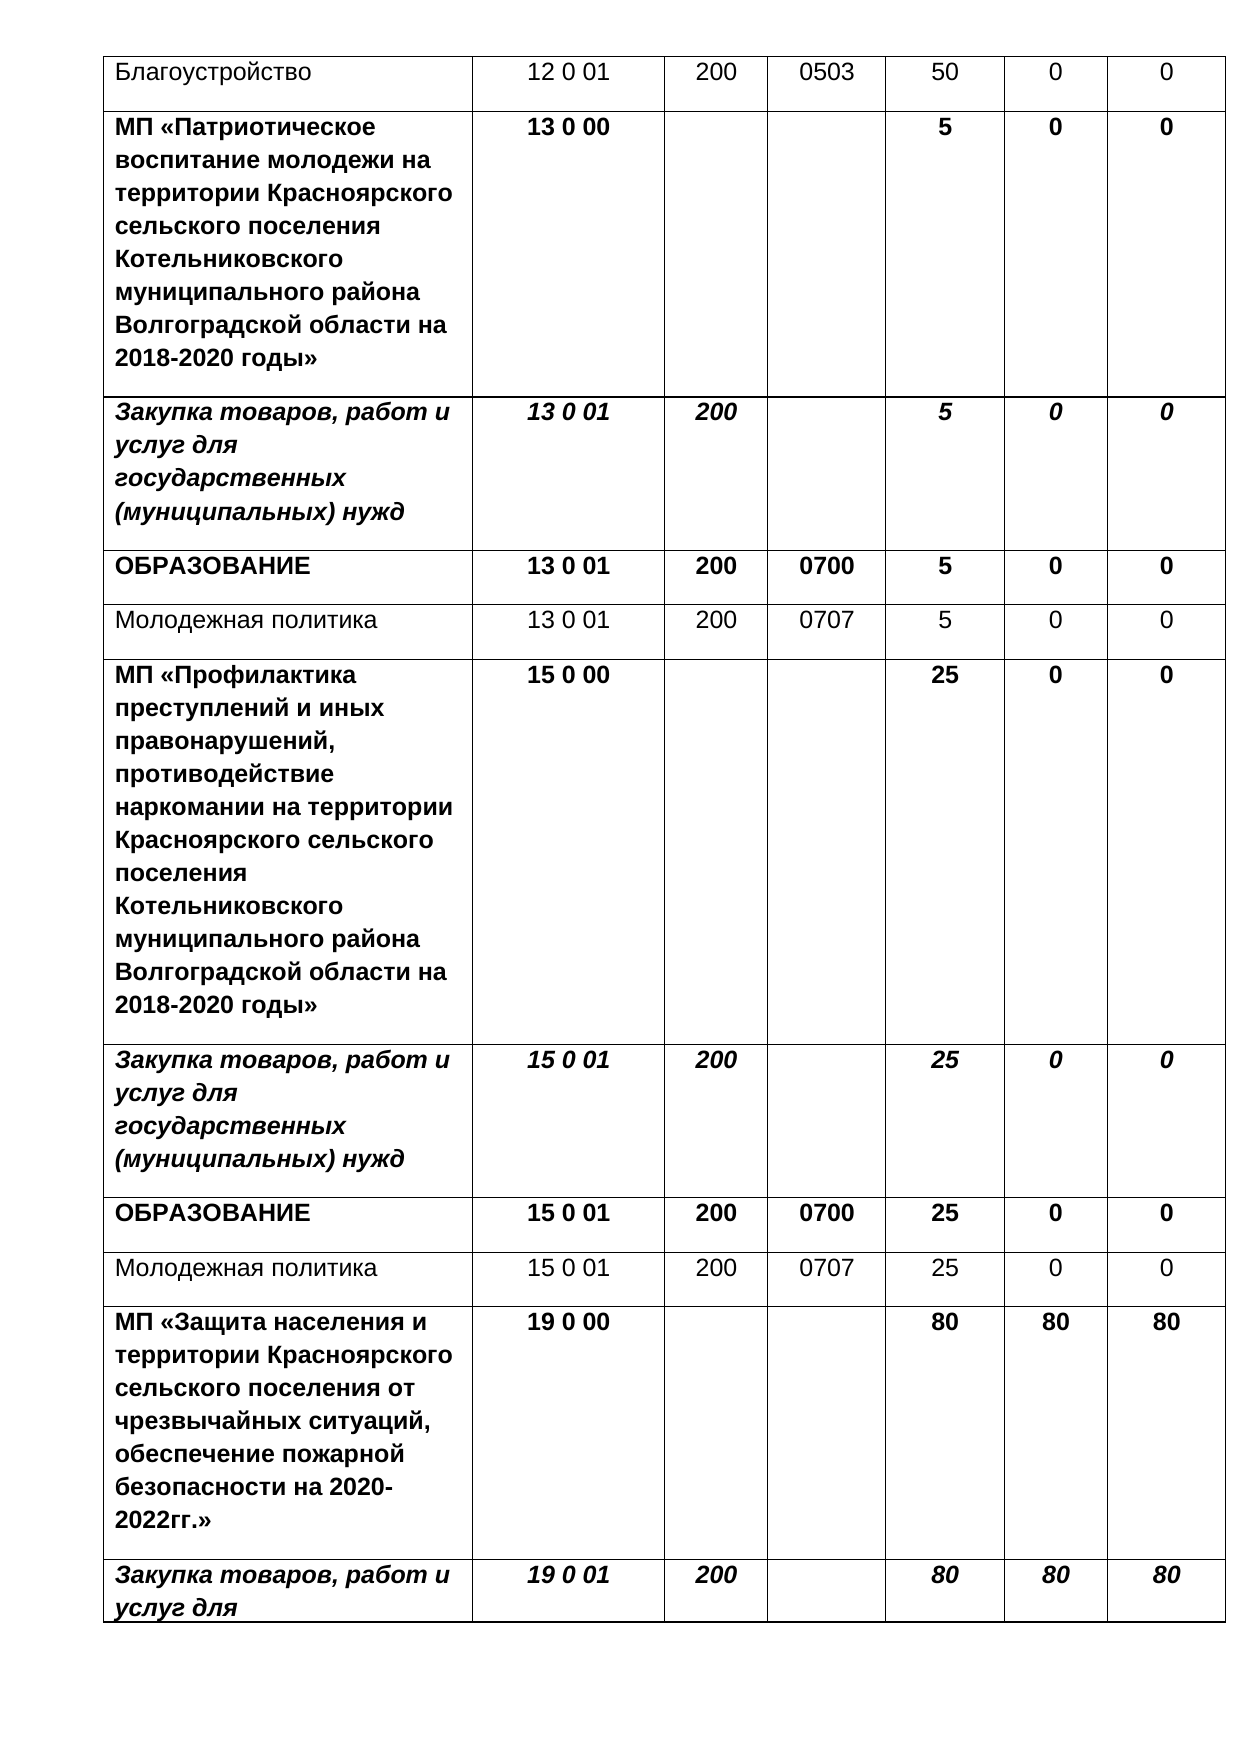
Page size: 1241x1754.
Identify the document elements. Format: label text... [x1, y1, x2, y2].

table_cell 0 [1005, 1253, 1107, 1306]
table_cell 15 0 01 [473, 1253, 664, 1306]
table_cell 0 [1005, 1045, 1107, 1197]
table_cell 0 [1108, 112, 1225, 396]
table_cell 0 [1005, 605, 1107, 659]
table_cell 200 [665, 1045, 767, 1197]
table_cell 200 [665, 398, 767, 550]
table_cell 25 [886, 1045, 1004, 1197]
table_cell 5 [886, 398, 1004, 550]
table_cell 12 0 01 [473, 57, 664, 111]
table_cell [768, 1045, 885, 1197]
table_cell 200 [665, 605, 767, 659]
table_cell ОБРАЗОВАНИЕ [104, 1198, 472, 1252]
table_cell 0 [1108, 1198, 1225, 1252]
table_cell 15 0 01 [473, 1045, 664, 1197]
table_cell [665, 660, 767, 1043]
table_cell [768, 1307, 885, 1559]
table_cell [665, 1307, 767, 1559]
table_cell 0 [1005, 112, 1107, 396]
table_cell 25 [886, 1198, 1004, 1252]
table_cell 13 0 01 [473, 605, 664, 659]
table_cell [768, 398, 885, 550]
table_cell Благоустройство [104, 57, 472, 111]
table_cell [104, 1560, 472, 1621]
table_cell [768, 1560, 885, 1621]
table_cell 200 [665, 57, 767, 111]
table_cell МП «Патриотическое воспитание молодежи на территории Красноярского сельского поселения Котельниковского муниципального района Волгоградской области на 2018-2020 годы» [104, 112, 472, 396]
table_cell 5 [886, 605, 1004, 659]
table_cell [768, 660, 885, 1043]
table_cell 0 [1108, 605, 1225, 659]
table_cell 80 [1108, 1307, 1225, 1559]
table_cell Закупка товаров, работ и услуг для государственных (муниципальных) нужд [104, 398, 472, 550]
table_cell 80 [1108, 1560, 1225, 1621]
table_cell Молодежная политика [104, 1253, 472, 1306]
table_cell 13 0 00 [473, 112, 664, 396]
table_cell 0 [1108, 551, 1225, 604]
table_cell 0700 [768, 551, 885, 604]
table_cell 0 [1108, 57, 1225, 111]
table_cell ОБРАЗОВАНИЕ [104, 551, 472, 604]
table_cell 0707 [768, 605, 885, 659]
table_cell Закупка товаров, работ и услуг для государственных (муниципальных) нужд [104, 1045, 472, 1197]
table_cell 0 [1005, 398, 1107, 550]
table_cell 13 0 01 [473, 551, 664, 604]
table_cell 80 [1005, 1307, 1107, 1559]
table_cell 200 [665, 1560, 767, 1621]
table_cell 0 [1005, 57, 1107, 111]
table_cell 200 [665, 1253, 767, 1306]
table_cell 13 0 01 [473, 398, 664, 550]
table_cell Молодежная политика [104, 605, 472, 659]
table_cell [665, 112, 767, 396]
table_cell 0 [1005, 551, 1107, 604]
table_cell 15 0 01 [473, 1198, 664, 1252]
table_cell 0 [1108, 1045, 1225, 1197]
table_cell МП «Защита населения и территории Красноярского сельского поселения от чрезвычайных ситуаций, обеспечение пожарной безопасности на 2020-2022гг.» [104, 1307, 472, 1559]
table_cell 15 0 00 [473, 660, 664, 1043]
table_cell 0 [1005, 660, 1107, 1043]
table_cell 0503 [768, 57, 885, 111]
table_cell 19 0 01 [473, 1560, 664, 1621]
table_cell 0700 [768, 1198, 885, 1252]
table_cell 0707 [768, 1253, 885, 1306]
table_cell 25 [886, 660, 1004, 1043]
table_cell 5 [886, 112, 1004, 396]
table_cell 19 0 00 [473, 1307, 664, 1559]
table_cell 25 [886, 1253, 1004, 1306]
table_cell [768, 112, 885, 396]
table_cell 80 [886, 1307, 1004, 1559]
table_cell 80 [886, 1560, 1004, 1621]
table_cell 50 [886, 57, 1004, 111]
table_cell МП «Профилактика преступлений и иных правонарушений, противодействие наркомании на территории Красноярского сельского поселения Котельниковского муниципального района Волгоградской области на 2018-2020 годы» [104, 660, 472, 1043]
table_cell 5 [886, 551, 1004, 604]
table_cell 80 [1005, 1560, 1107, 1621]
table_cell 0 [1005, 1198, 1107, 1252]
table_cell 0 [1108, 1253, 1225, 1306]
table_cell 0 [1108, 398, 1225, 550]
table_cell 0 [1108, 660, 1225, 1043]
table_cell 200 [665, 1198, 767, 1252]
table_cell 200 [665, 551, 767, 604]
